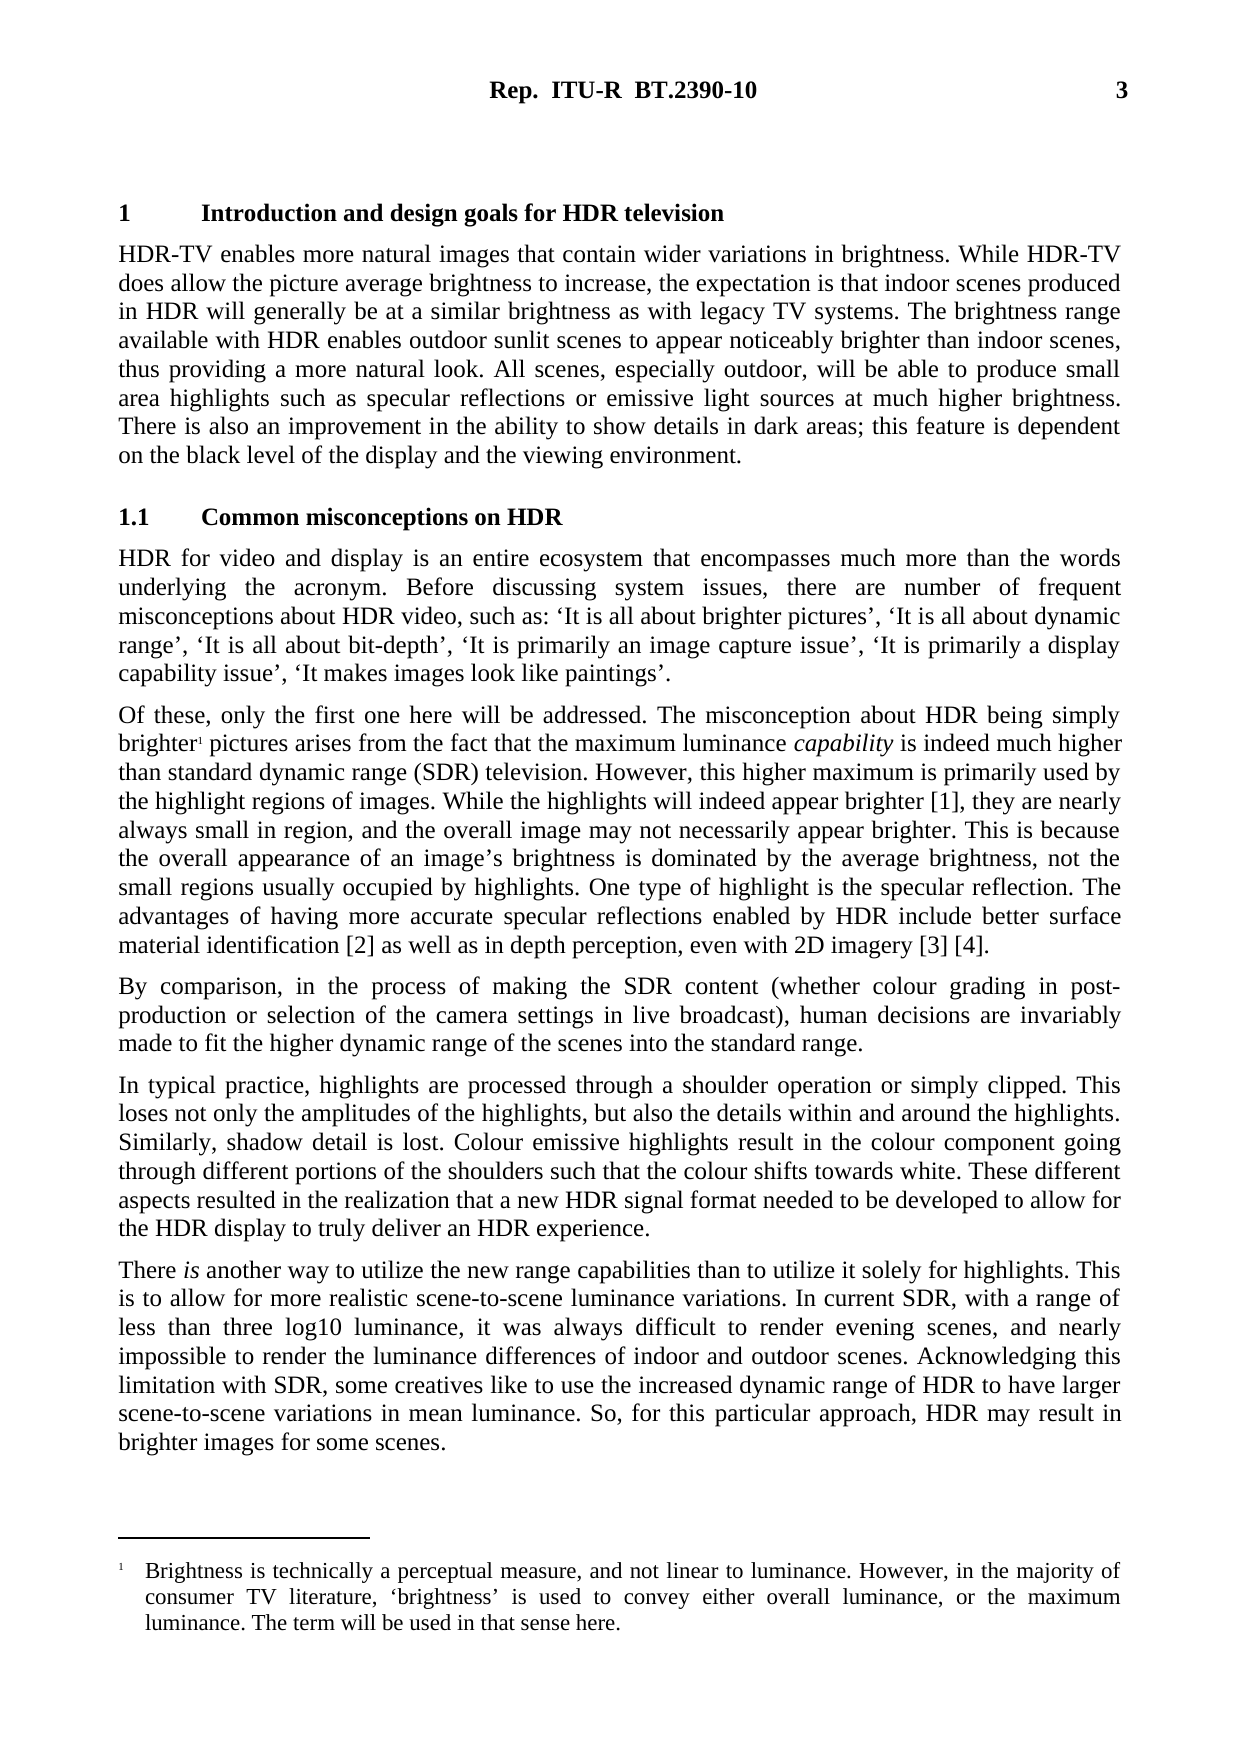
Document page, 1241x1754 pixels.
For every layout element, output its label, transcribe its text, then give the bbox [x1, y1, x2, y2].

text HDR for video and display is an entire ecosystem that encompasses much more than the words underlying the acronym. Before discussing system issues, there are number of frequent misconceptions about HDR video, such as: ‘It is all about brighter pictures’, ‘It is all about dynamic range’, ‘It is all about bit-depth’, ‘It is primarily an image capture issue’, ‘It is primarily a display capability issue’, ‘It makes images look like paintings’. [118, 543, 1122, 687]
subtitle 1.1 Common misconceptions on HDR [118, 502, 1122, 531]
text Of these, only the first one here will be addressed. The misconception about HDR being simply brighter pictures arises from the fact that the maximum luminance capability is indeed much higher than standard dynamic range (SDR) television. However, this higher maximum is primarily used by the highlight regions of images. While the highlights will indeed appear brighter [1], they are nearly always small in region, and the overall image may not necessarily appear brighter. This is because the overall appearance of an image’s brightness is dominated by the average brightness, not the small regions usually occupied by highlights. One type of highlight is the specular reflection. The advantages of having more accurate specular reflections enabled by HDR include better surface material identification [2] as well as in depth perception, even with 2D imagery [3] [4]. [118, 700, 1122, 958]
text There is another way to utilize the new range capabilities than to utilize it solely for highlights. This is to allow for more realistic scene-to-scene luminance variations. In current SDR, with a range of less than three log10 luminance, it was always difficult to render evening scenes, and nearly impossible to render the luminance differences of indoor and outdoor scenes. Acknowledging this limitation with SDR, some creatives like to use the increased dynamic range of HDR to have larger scene-to-scene variations in mean luminance. So, for this particular approach, HDR may result in brighter images for some scenes. [118, 1255, 1122, 1456]
subtitle 1 Introduction and design goals for HDR television [118, 198, 1122, 226]
text HDR-TV enables more natural images that contain wider variations in brightness. While HDR-TV does allow the picture average brightness to increase, the expectation is that indoor scenes produced in HDR will generally be at a similar brightness as with legacy TV systems. The brightness range available with HDR enables outdoor sunlit scenes to appear noticeably brighter than indoor scenes, thus providing a more natural look. All scenes, especially outdoor, will be able to produce small area highlights such as specular reflections or emissive light sources at much higher brightness. There is also an improvement in the ability to show details in dark areas; this feature is dependent on the black level of the display and the viewing environment. [118, 239, 1122, 469]
text By comparison, in the process of making the SDR content (whether colour grading in post-production or selection of the camera settings in live broadcast), human decisions are invariably made to fit the higher dynamic range of the scenes into the standard range. [118, 971, 1122, 1057]
text In typical practice, highlights are processed through a shoulder operation or simply clipped. This loses not only the amplitudes of the highlights, but also the details within and around the highlights. Similarly, shadow detail is lost. Colour emissive highlights result in the colour component going through different portions of the shoulders such that the colour shifts towards white. These different aspects resulted in the realization that a new HDR signal format needed to be developed to allow for the HDR display to truly deliver an HDR experience. [118, 1070, 1122, 1242]
